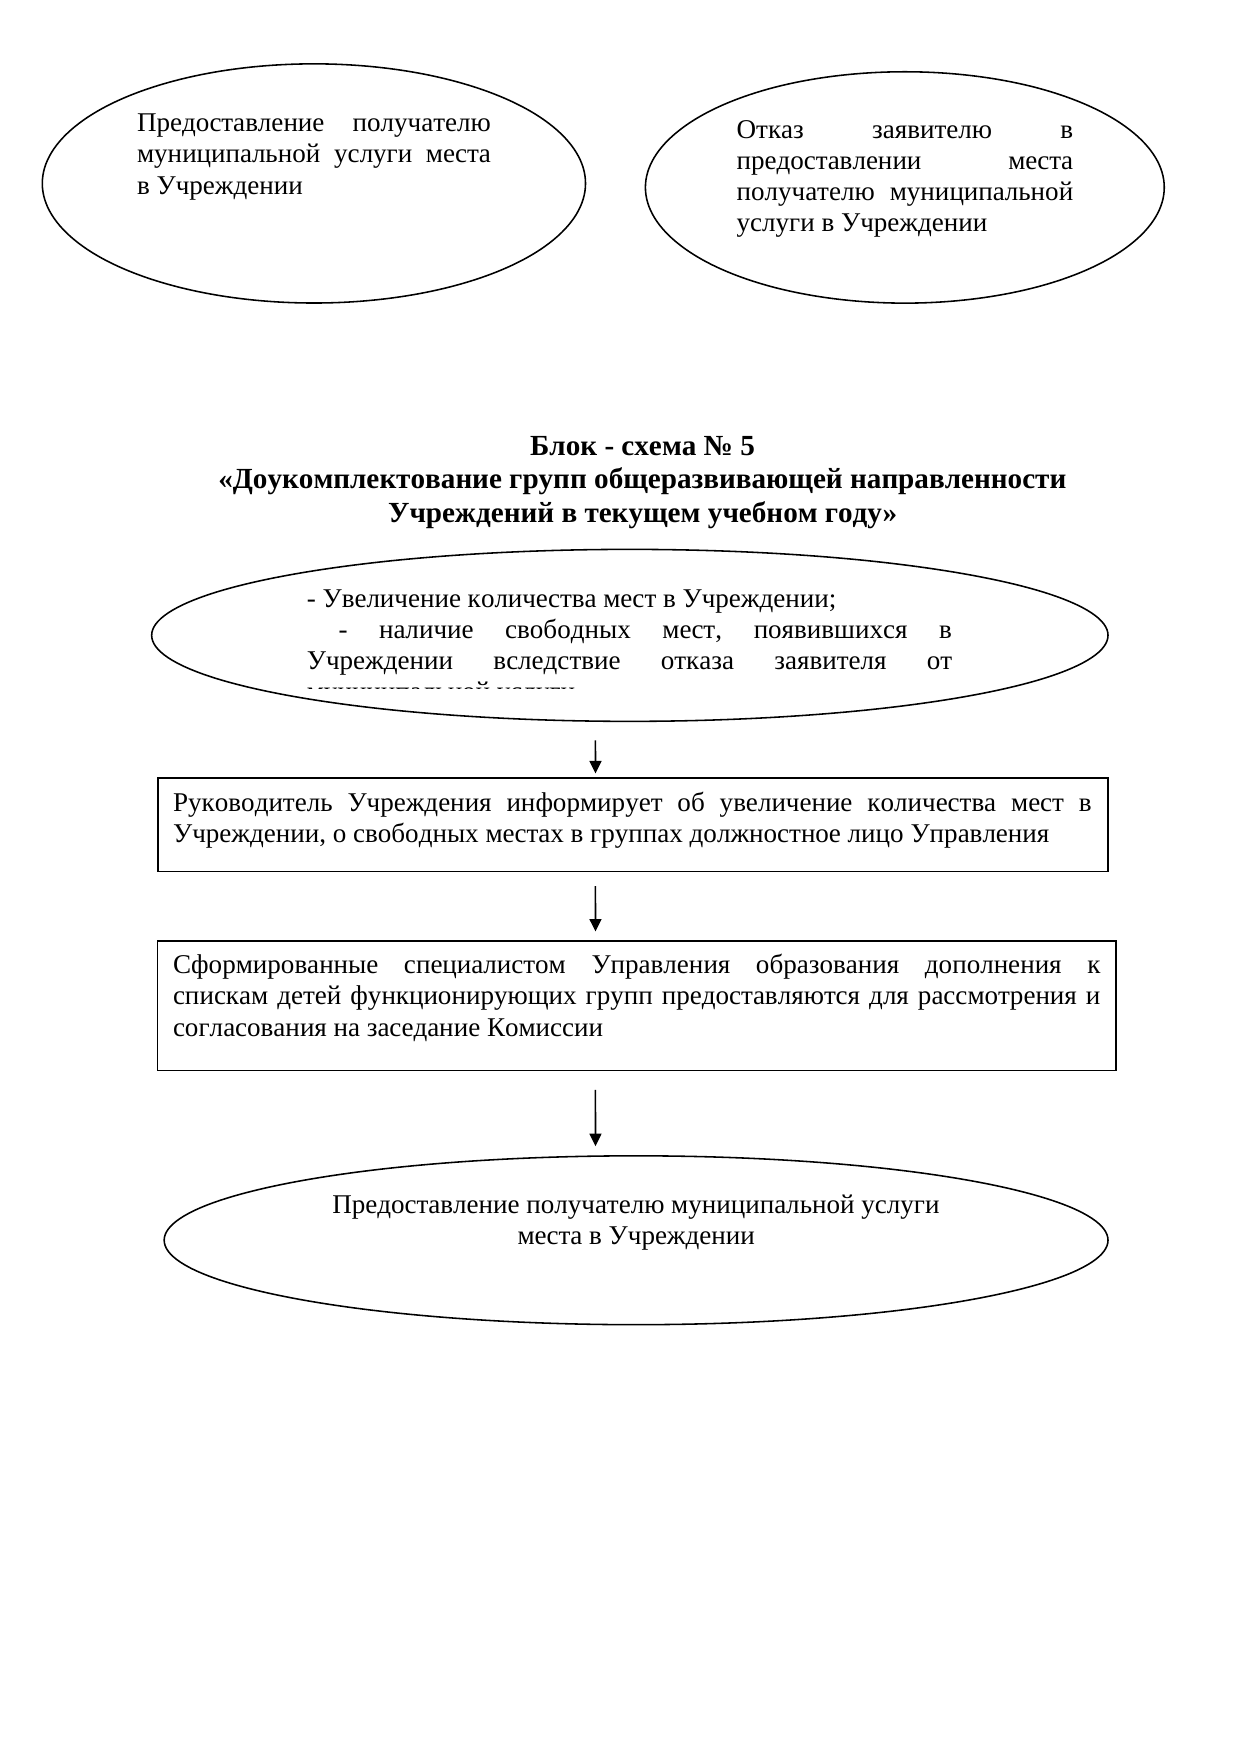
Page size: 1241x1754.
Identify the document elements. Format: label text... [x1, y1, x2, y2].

text Блок - схема № 5 [133, 428, 1152, 462]
text «Доукомплектование групп общеразвивающей направленности Учреждений в текущем учебном году» [133, 462, 1152, 529]
